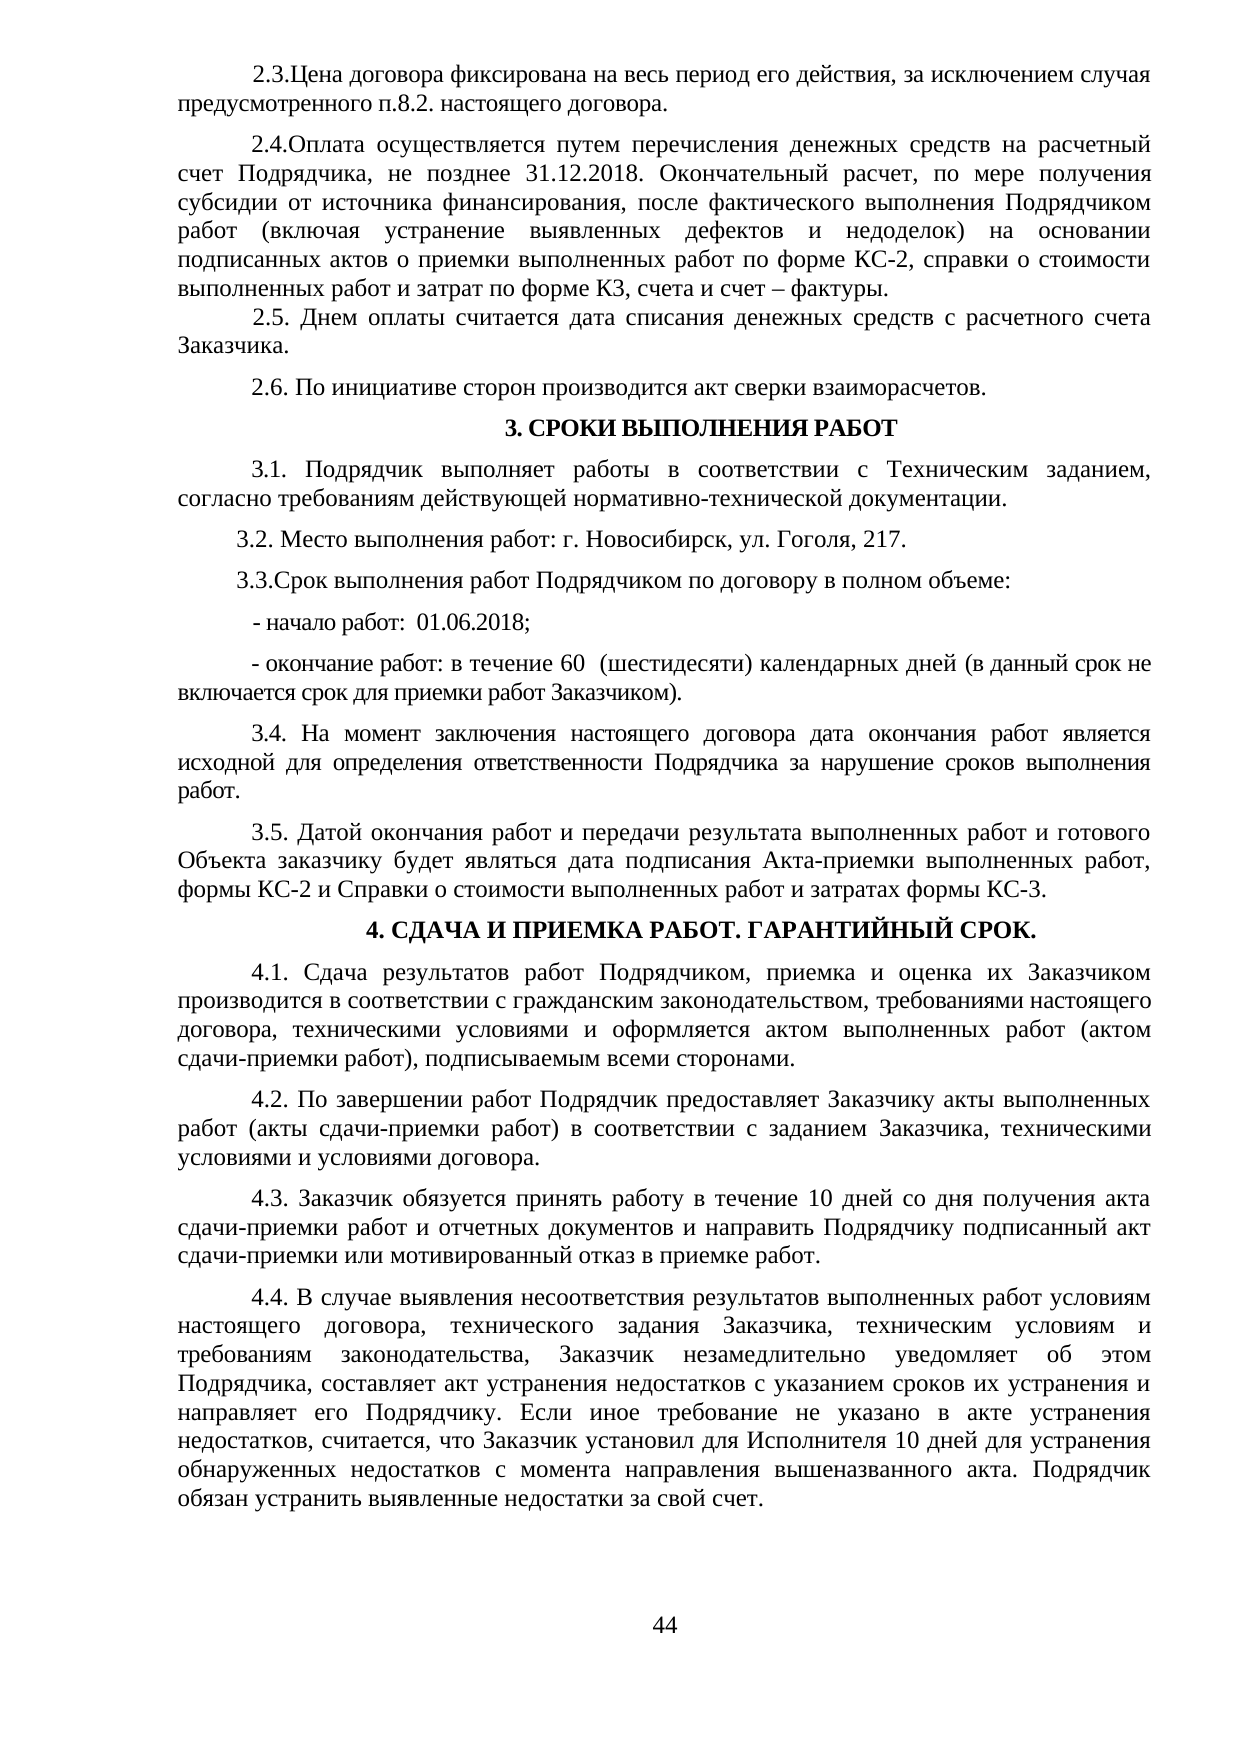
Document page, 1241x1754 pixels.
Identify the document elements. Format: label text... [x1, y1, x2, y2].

text 2.6. По инициативе сторон производится акт сверки взаиморасчетов. [177, 372, 1152, 400]
text 4.4. В случае выявления несоответствия результатов выполненных работ условиям настоящего договора, технического задания Заказчика, техническим условиям и требованиям законодательства, Заказчик незамедлительно уведомляет об этом Подрядчика, составляет акт устранения недостатков с указанием сроков их устранения и направляет его Подрядчику. Если иное требование не указано в акте устранения недостатков, считается, что Заказчик установил для Исполнителя 10 дней для устранения обнаруженных недостатков с момента направления вышеназванного акта. Подрядчик обязан устранить выявленные недостатки за свой счет. [177, 1282, 1152, 1512]
text 4.2. По завершении работ Подрядчик предоставляет Заказчику акты выполненных работ (акты сдачи-приемки работ) в соответствии с заданием Заказчика, техническими условиями и условиями договора. [177, 1084, 1152, 1170]
text 3.1. Подрядчик выполняет работы в соответствии с Техническим заданием, согласно требованиям действующей нормативно-технической документации. [177, 454, 1152, 512]
text 4. СДАЧА И ПРИЕМКА РАБОТ. ГАРАНТИЙНЫЙ СРОК. [177, 915, 1152, 944]
text 4.3. Заказчик обязуется принять работу в течение 10 дней со дня получения акта сдачи-приемки работ и отчетных документов и направить Подрядчику подписанный акт сдачи-приемки или мотивированный отказ в приемке работ. [177, 1183, 1152, 1269]
text 2.3.Цена договора фиксирована на весь период его действия, за исключением случая предусмотренного п.8.2. настоящего договора. [177, 59, 1152, 117]
text 3.5. Датой окончания работ и передачи результата выполненных работ и готового Объекта заказчику будет являться дата подписания Акта-приемки выполненных работ, формы КС-2 и Справки о стоимости выполненных работ и затратах формы КС-3. [177, 817, 1152, 903]
text - окончание работ: в течение 60 (шестидесяти) календарных дней (в данный срок не включается срок для приемки работ Заказчиком). [177, 648, 1152, 705]
text 2.4.Оплата осуществляется путем перечисления денежных средств на расчетный счет Подрядчика, не позднее 31.12.2018. Окончательный расчет, по мере получения субсидии от источника финансирования, после фактического выполнения Подрядчиком работ (включая устранение выявленных дефектов и недоделок) на основании подписанных актов о приемки выполненных работ по форме КС-2, справки о стоимости выполненных работ и затрат по форме К3, счета и счет – фактуры. [177, 129, 1152, 302]
text 3.2. Место выполнения работ: г. Новосибирск, ул. Гоголя, 217. [177, 524, 1152, 553]
text 3.4. На момент заключения настоящего договора дата окончания работ является исходной для определения ответственности Подрядчика за нарушение сроков выполнения работ. [177, 718, 1152, 804]
text - начало работ: 01.06.2018; [251, 607, 1152, 635]
text 2.5. Днем оплаты считается дата списания денежных средств с расчетного счета Заказчика. [177, 302, 1152, 359]
text 4.1. Сдача результатов работ Подрядчиком, приемка и оценка их Заказчиком производится в соответствии с гражданским законодательством, требованиями настоящего договора, техническими условиями и оформляется актом выполненных работ (актом сдачи-приемки работ), подписываемым всеми сторонами. [177, 957, 1152, 1072]
text 3. СРОКИ ВЫПОЛНЕНИЯ РАБОТ [177, 413, 1152, 442]
text 3.3.Срок выполнения работ Подрядчиком по договору в полном объеме: [177, 565, 1152, 594]
